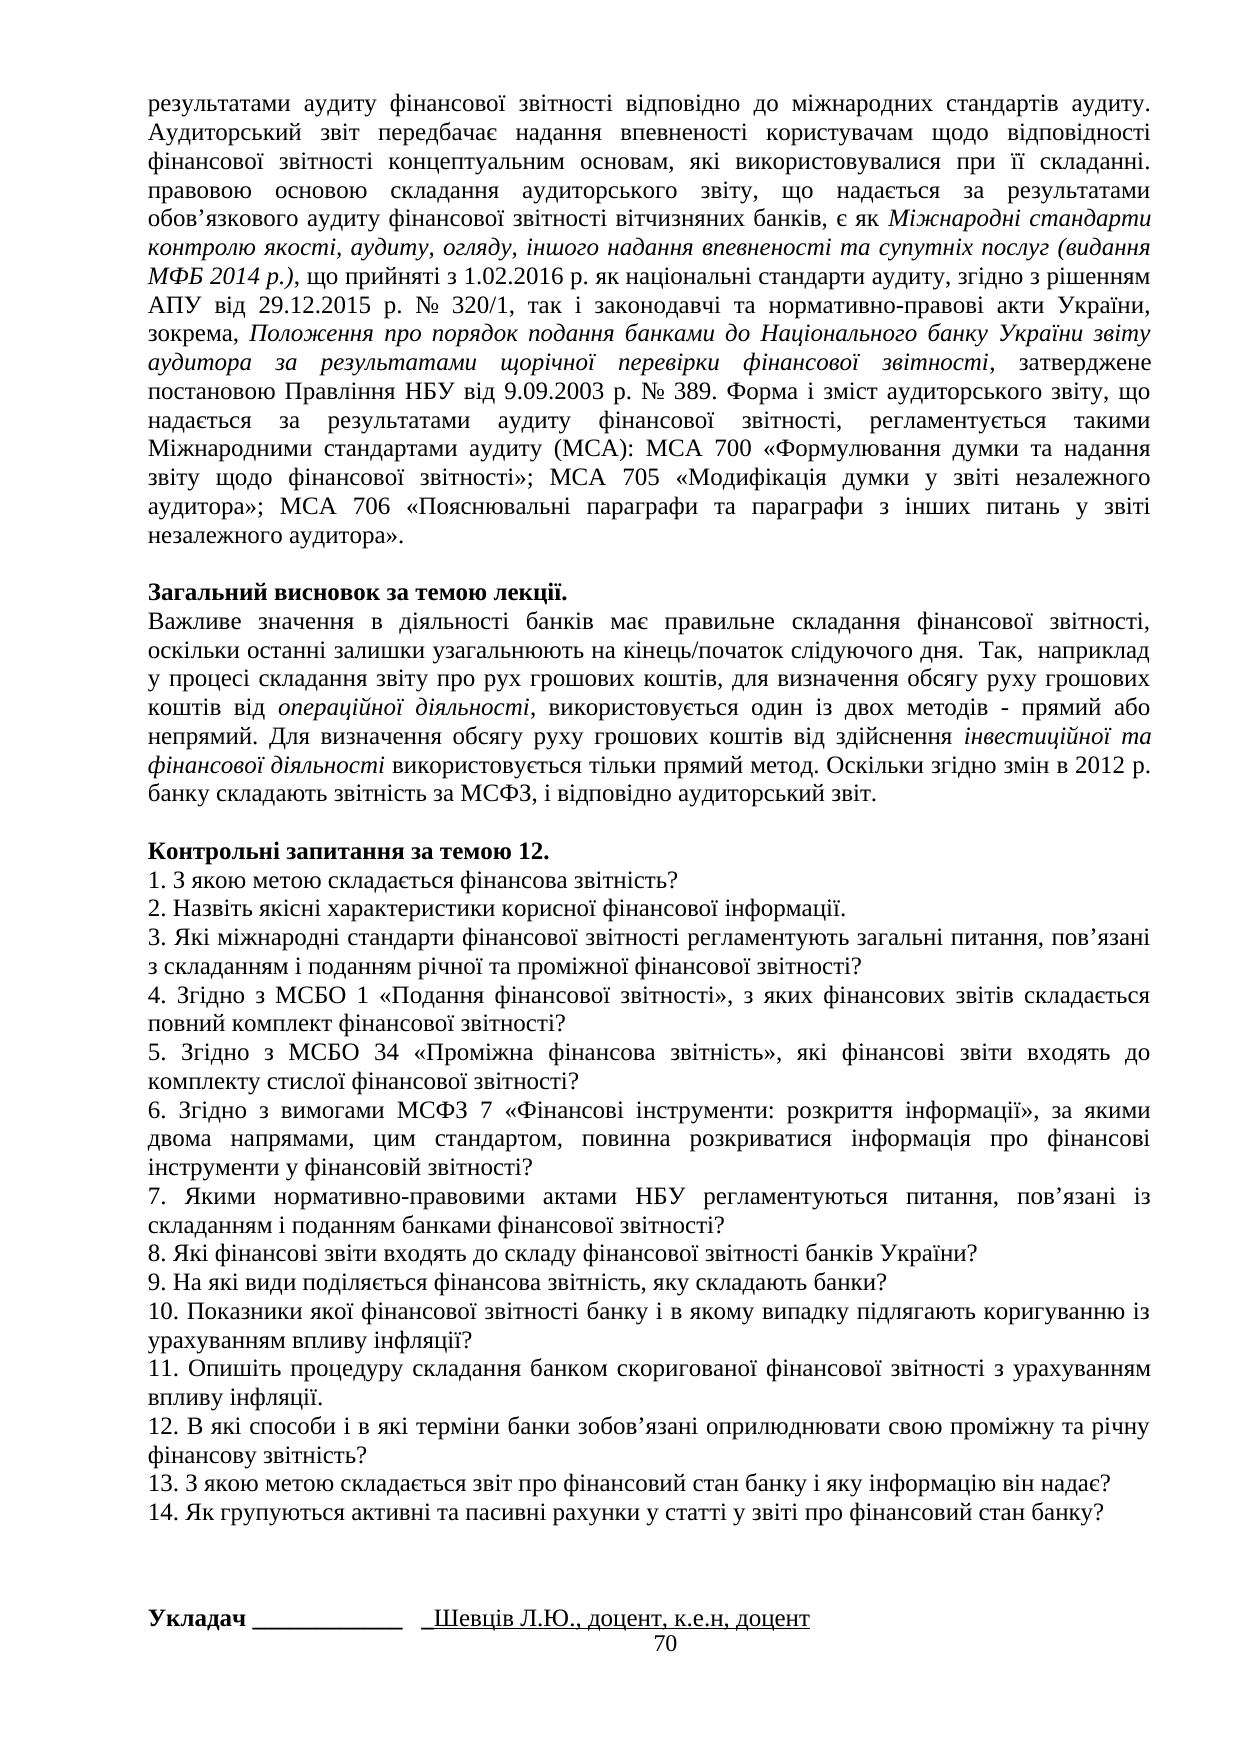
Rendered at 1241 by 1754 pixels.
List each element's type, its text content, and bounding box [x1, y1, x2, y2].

text 13. З якою метою складається звіт про фінансовий стан банку і яку інформацію він надає? [148, 1468, 1152, 1497]
text 3. Які міжнародні стандарти фінансової звітності регламентують загальні питання, пов’язані з складанням і поданням річної та проміжної фінансової звітності? [148, 922, 1152, 980]
text Загальний висновок за темою лекції. [148, 577, 1152, 606]
text 11. Опишіть процедуру складання банком скоригованої фінансової звітності з урахуванням впливу інфляції. [148, 1353, 1152, 1411]
text 10. Показники якої фінансової звітності банку і в якому випадку підлягають коригуванню із урахуванням впливу інфляції? [148, 1296, 1152, 1353]
text 4. Згідно з МСБО 1 «Подання фінансової звітності», з яких фінансових звітів складається повний комплект фінансової звітності? [148, 980, 1152, 1037]
text 1. З якою метою складається фінансова звітність? [148, 865, 1152, 893]
text 14. Як групуються активні та пасивні рахунки у статті у звіті про фінансовий стан банку? [148, 1497, 1152, 1526]
text 7. Якими нормативно-правовими актами НБУ регламентуються питання, пов’язані із складанням і поданням банками фінансової звітності? [148, 1181, 1152, 1238]
text 6. Згідно з вимогами МСФЗ 7 «Фінансові інструменти: розкриття інформації», за якими двома напрямами, цим стандартом, повинна розкриватися інформація про фінансові інструменти у фінансовій звітності? [148, 1095, 1152, 1181]
text 2. Назвіть якісні характеристики корисної фінансової інформації. [148, 893, 1152, 922]
text 5. Згідно з МСБО 34 «Проміжна фінансова звітність», які фінансові звіти входять до комплекту стислої фінансової звітності? [148, 1037, 1152, 1095]
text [148, 88, 1152, 548]
text Контрольні запитання за темою 12. [148, 836, 1152, 865]
text 8. Які фінансові звіти входять до складу фінансової звітності банків України? [148, 1238, 1152, 1267]
text Важливе значення в діяльності банків має правильне складання фінансової звітності, оскільки останні залишки узагальнюють на кінець/початок слідуючого дня. Так, наприклад у процесі складання звіту про рух грошових коштів, для визначення обсягу руху грошових коштів від операційної діяльності, використовується один із двох методів - прямий або непрямий. Для визначення обсягу руху грошових коштів від здійснення інвестиційної та фінансової діяльності використовується тільки прямий метод. Оскільки згідно змін в 2012 р. банку складають звітність за МСФЗ, і відповідно аудиторський звіт. [148, 606, 1152, 807]
text 9. На які види поділяється фінансова звітність, яку складають банки? [148, 1267, 1152, 1296]
text 12. В які способи і в які терміни банки зобов’язані оприлюднювати свою проміжну та річну фінансову звітність? [148, 1411, 1152, 1468]
text Укладач ____________ _Шевців Л.Ю., доцент, к.е.н, доцент [148, 1603, 1152, 1632]
